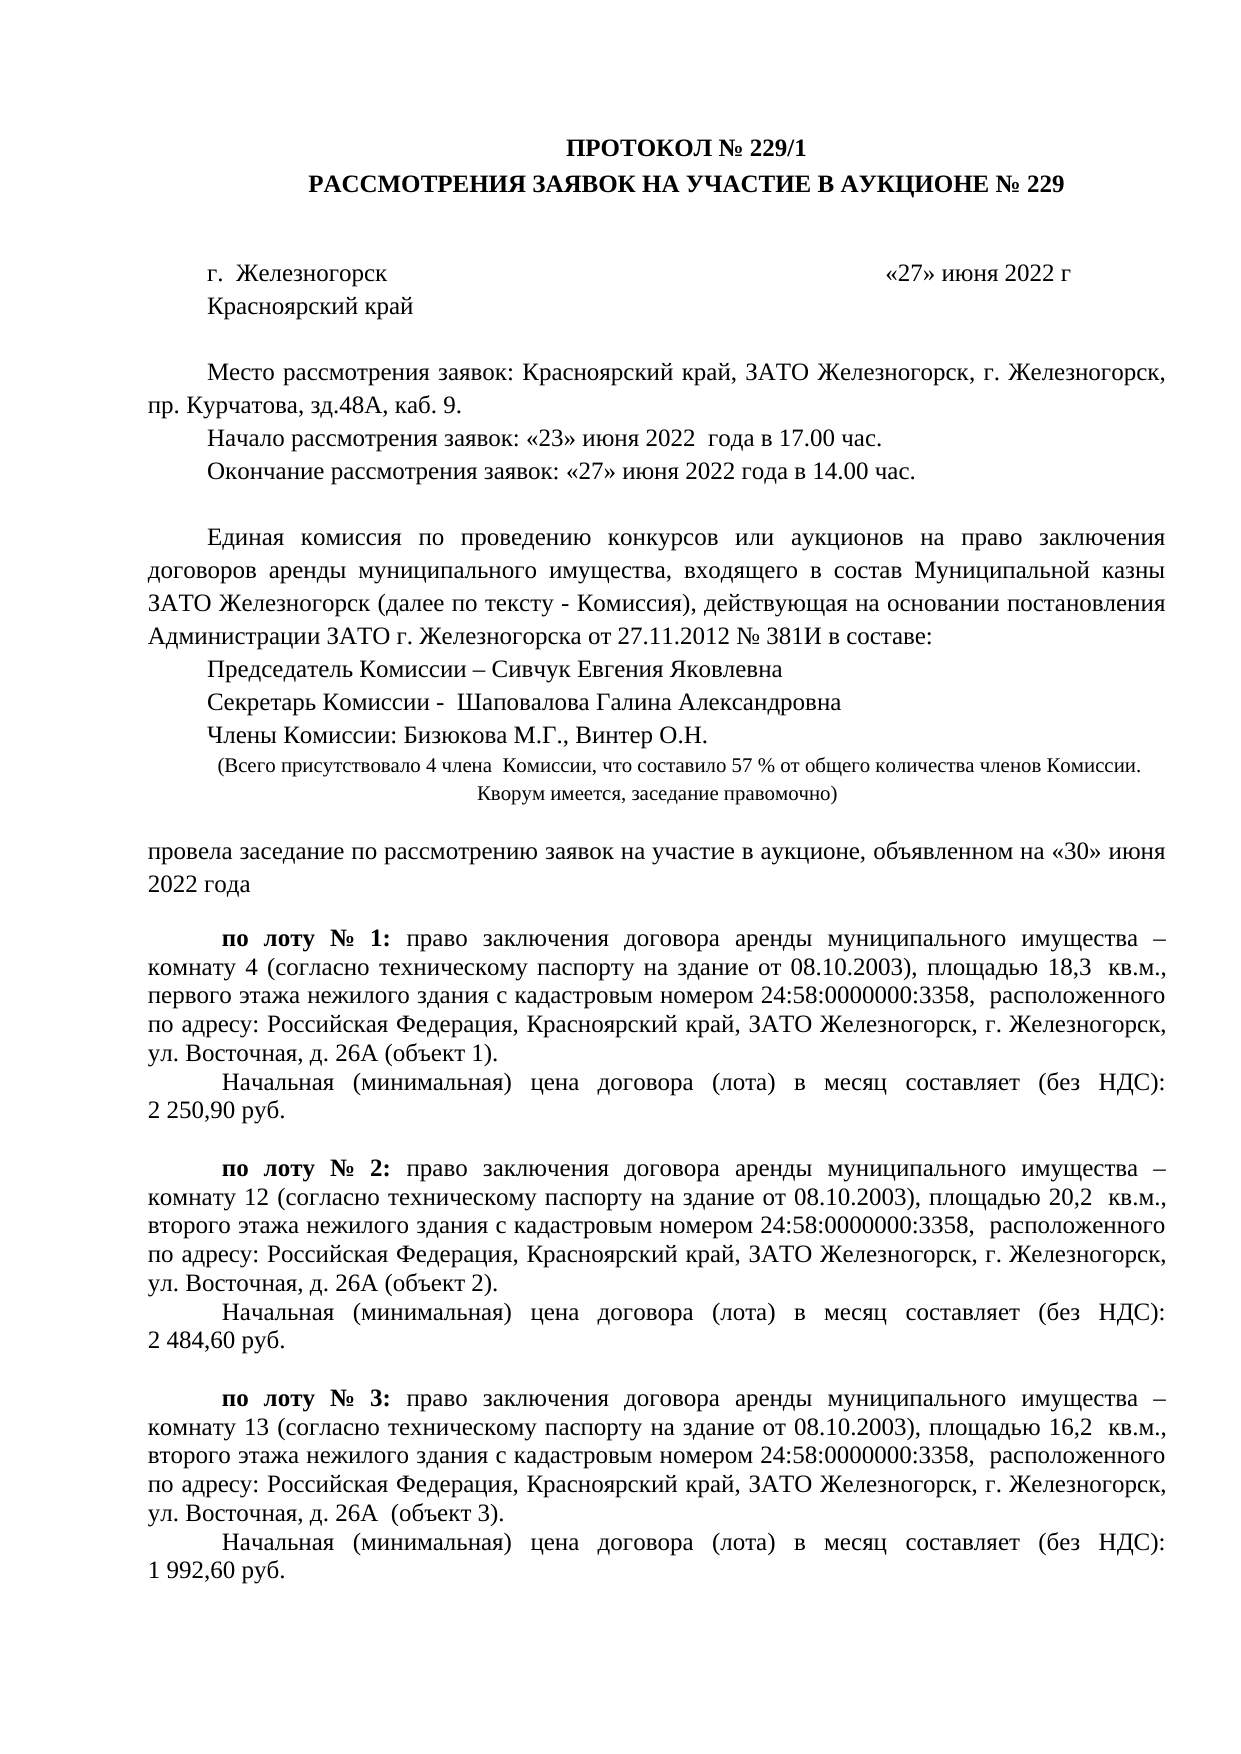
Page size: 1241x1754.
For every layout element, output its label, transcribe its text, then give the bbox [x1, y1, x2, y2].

text РАССМОТРЕНИЯ ЗАЯВОК НА УЧАСТИЕ В АУКЦИОНЕ № 229 [148, 169, 1167, 198]
text ПРОТОКОЛ № 229/1 [148, 133, 1167, 162]
text Начальная (минимальная) цена договора (лота) в месяц составляет (без НДС): 2 484,60 руб. [148, 1297, 1167, 1354]
text по лоту № 3: право заключения договора аренды муниципального имущества – комнату 13 (согласно техническому паспорту на здание от 08.10.2003), площадью 16,2 кв.м., второго этажа нежилого здания с кадастровым номером 24:58:0000000:3358, расположенного по адресу: Российская Федерация, Красноярский край, ЗАТО Железногорск, г. Железногорск, ул. Восточная, д. 26А (объект 3). [148, 1383, 1167, 1527]
text по лоту № 1: право заключения договора аренды муниципального имущества – комнату 4 (согласно техническому паспорту на здание от 08.10.2003), площадью 18,3 кв.м., первого этажа нежилого здания с кадастровым номером 24:58:0000000:3358, расположенного по адресу: Российская Федерация, Красноярский край, ЗАТО Железногорск, г. Железногорск, ул. Восточная, д. 26А (объект 1). [148, 923, 1167, 1067]
text Место рассмотрения заявок: Красноярский край, ЗАТО Железногорск, г. Железногорск, пр. Курчатова, зд.48А, каб. 9. [148, 357, 1167, 419]
text провела заседание по рассмотрению заявок на участие в аукционе, объявленном на «30» июня 2022 года [148, 836, 1167, 898]
text Единая комиссия по проведению конкурсов или аукционов на право заключения договоров аренды муниципального имущества, входящего в состав Муниципальной казны ЗАТО Железногорск (далее по тексту - Комиссия), действующая на основании постановления Администрации ЗАТО г. Железногорска от 27.11.2012 № 381И в составе: [148, 522, 1167, 650]
text Красноярский край [148, 291, 1167, 319]
text Члены Комиссии: Бизюкова М.Г., Винтер О.Н. [148, 720, 1167, 749]
text Начало рассмотрения заявок: «23» июня 2022 года в 17.00 час. [148, 423, 1167, 452]
text г. Железногорск «27» июня 2022 г [148, 258, 1167, 287]
text Председатель Комиссии – Сивчук Евгения Яковлевна [148, 654, 1167, 683]
text Начальная (минимальная) цена договора (лота) в месяц составляет (без НДС): 1 992,60 руб. [148, 1527, 1167, 1584]
text по лоту № 2: право заключения договора аренды муниципального имущества – комнату 12 (согласно техническому паспорту на здание от 08.10.2003), площадью 20,2 кв.м., второго этажа нежилого здания с кадастровым номером 24:58:0000000:3358, расположенного по адресу: Российская Федерация, Красноярский край, ЗАТО Железногорск, г. Железногорск, ул. Восточная, д. 26А (объект 2). [148, 1153, 1167, 1297]
text Начальная (минимальная) цена договора (лота) в месяц составляет (без НДС): 2 250,90 руб. [148, 1067, 1167, 1124]
text Секретарь Комиссии - Шаповалова Галина Александровна [148, 687, 1167, 716]
text Окончание рассмотрения заявок: «27» июня 2022 года в 14.00 час. [148, 456, 1167, 485]
text (Всего присутствовало 4 члена Комиссии, что составило 57 % от общего количества членов Комиссии. Кворум имеется, заседание правомочно) [148, 753, 1167, 805]
